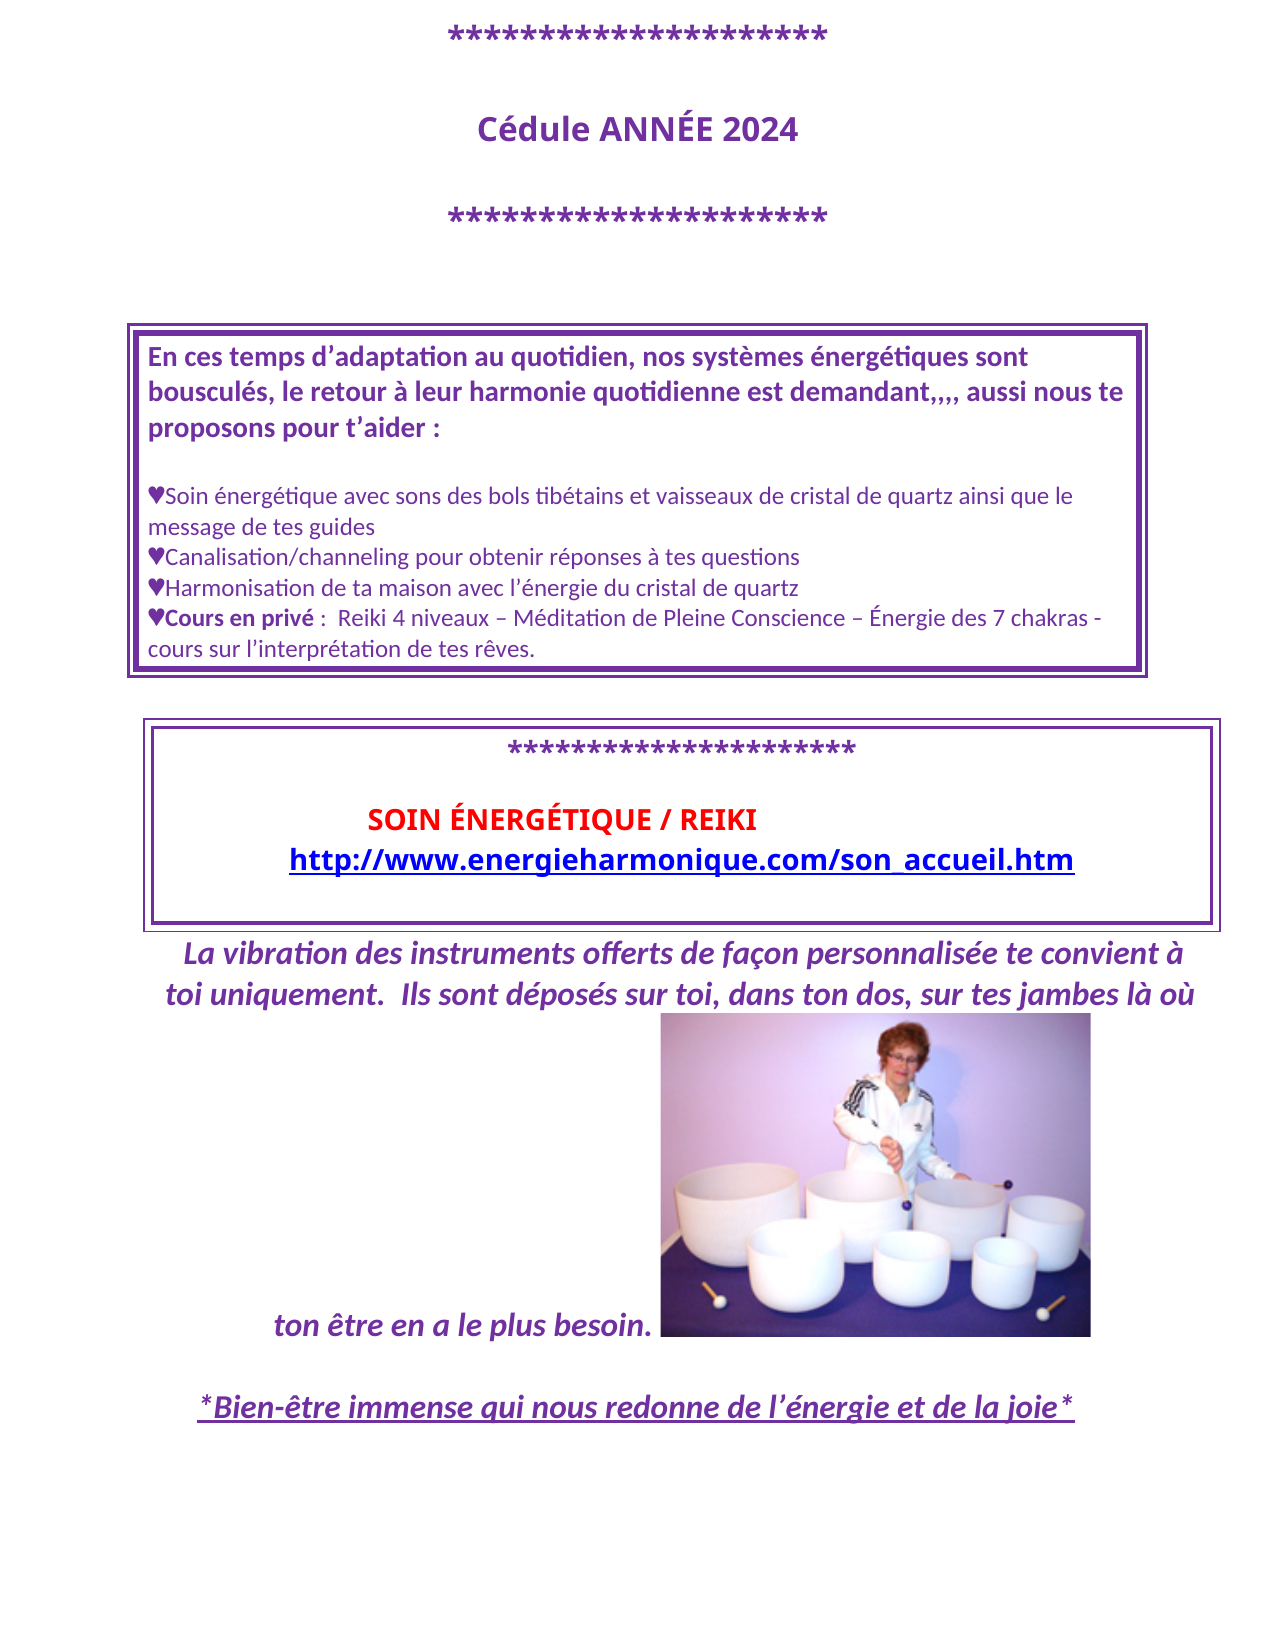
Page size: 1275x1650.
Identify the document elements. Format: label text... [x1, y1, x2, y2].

text Canalisation/channeling pour obtenir réponses à tes questions [148, 541, 1127, 572]
text *Bien-être immense qui nous redonne de l’énergie et de la joie* [148, 1386, 1127, 1426]
text Harmonisation de ta maison avec l’énergie du cristal de quartz [148, 572, 1127, 588]
text Cours en privé : Reiki 4 niveaux – Méditation de Pleine Conscience – Énergie des 7 chakras - cours sur l’interprétation de tes rêves. [130, 588, 1145, 675]
text En ces temps d’adaptation au quotidien, nos systèmes énergétiques sont bousculés, le retour à leur harmonie quotidienne est demandant,,,, aussi nous te proposons pour t’aider : [130, 326, 1145, 445]
text ********************** [145, 720, 1219, 771]
text http://www.energieharmonique.com/son_accueil.htm [154, 826, 1210, 879]
text SOIN ÉNERGÉTIQUE / REIKI [154, 786, 1210, 826]
text Soin énergétique avec sons des bols tibétains et vaisseaux de cristal de quartz ainsi que le message de tes guides [148, 480, 1127, 541]
text Cédule ANNÉE 2024 [148, 106, 1127, 151]
text ********************* [148, 15, 1127, 60]
picture [660, 1013, 1091, 1337]
text ********************* [148, 196, 1127, 242]
